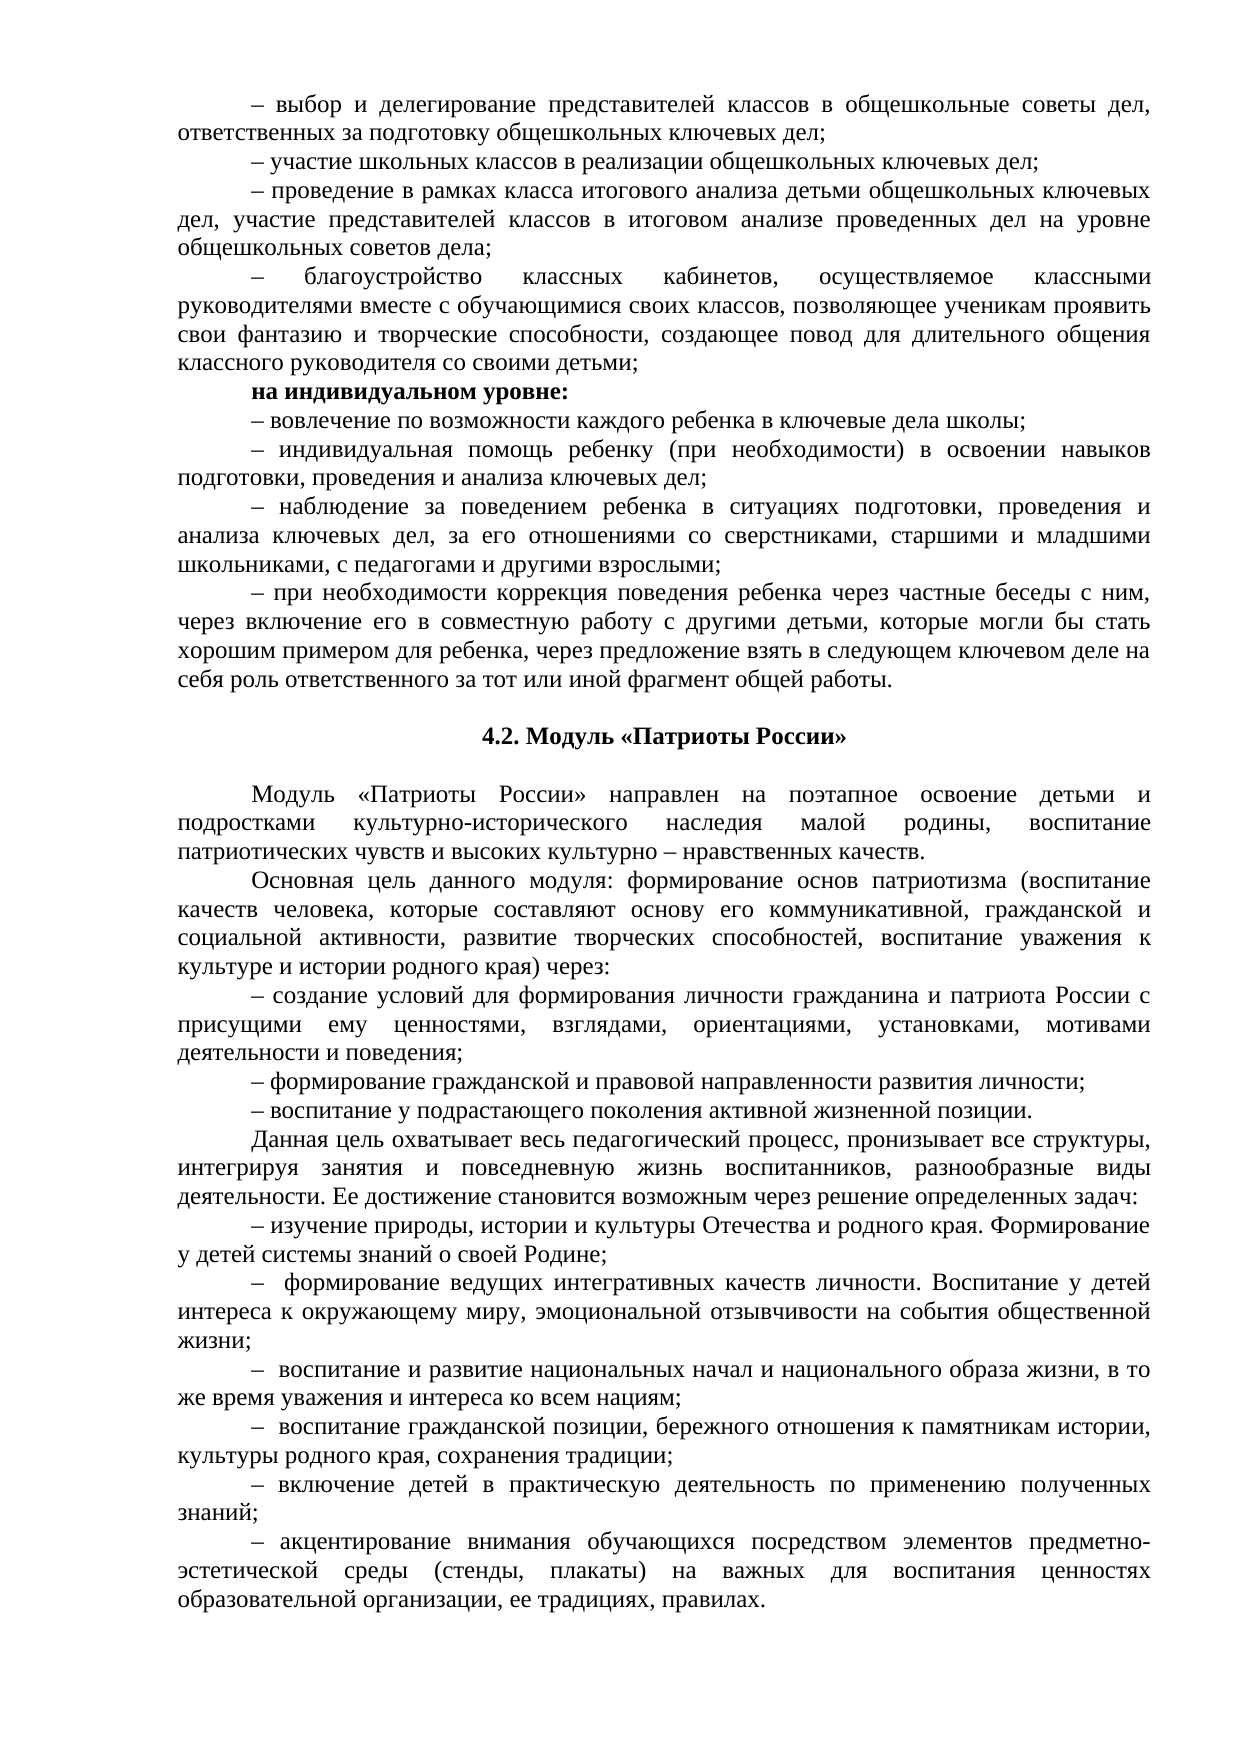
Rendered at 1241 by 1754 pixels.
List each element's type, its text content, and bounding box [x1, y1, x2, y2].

text – проведение в рамках класса итогового анализа детьми общешкольных ключевых дел, участие представителей классов в итоговом анализе проведенных дел на уровне общешкольных советов дела; [177, 175, 1152, 261]
text Данная цель охватывает весь педагогический процесс, пронизывает все структуры, интегрируя занятия и повседневную жизнь воспитанников, разнообразные виды деятельности. Ее достижение становится возможным через решение определенных задач: [177, 1124, 1152, 1210]
text – благоустройство классных кабинетов, осуществляемое классными руководителями вместе с обучающимися своих классов, позволяющее ученикам проявить свои фантазию и творческие способности, создающее повод для длительного общения классного руководителя со своими детьми; [177, 261, 1152, 376]
text 4.2. Модуль «Патриоты России» [177, 721, 1152, 750]
text на индивидуальном уровне: [177, 376, 1152, 405]
text – участие школьных классов в реализации общешкольных ключевых дел; [177, 146, 1152, 175]
text – воспитание гражданской позиции, бережного отношения к памятникам истории, культуры родного края, сохранения традиции; [177, 1411, 1152, 1469]
text – выбор и делегирование представителей классов в общешкольные советы дел, ответственных за подготовку общешкольных ключевых дел; [177, 89, 1152, 146]
text – воспитание у подрастающего поколения активной жизненной позиции. [177, 1095, 1152, 1124]
text – вовлечение по возможности каждого ребенка в ключевые дела школы; [177, 405, 1152, 434]
text – формирование ведущих интегративных качеств личности. Воспитание у детей интереса к окружающему миру, эмоциональной отзывчивости на события общественной жизни; [177, 1267, 1152, 1354]
text – наблюдение за поведением ребенка в ситуациях подготовки, проведения и анализа ключевых дел, за его отношениями со сверстниками, старшими и младшими школьниками, с педагогами и другими взрослыми; [177, 491, 1152, 577]
text – создание условий для формирования личности гражданина и патриота России с присущими ему ценностями, взглядами, ориентациями, установками, мотивами деятельности и поведения; [177, 980, 1152, 1066]
text – формирование гражданской и правовой направленности развития личности; [177, 1066, 1152, 1095]
text – изучение природы, истории и культуры Отечества и родного края. Формирование у детей системы знаний о своей Родине; [177, 1210, 1152, 1267]
text – воспитание и развитие национальных начал и национального образа жизни, в то же время уважения и интереса ко всем нациям; [177, 1354, 1152, 1411]
text Основная цель данного модуля: формирование основ патриотизма (воспитание качеств человека, которые составляют основу его коммуникативной, гражданской и социальной активности, развитие творческих способностей, воспитание уважения к культуре и истории родного края) через: [177, 865, 1152, 980]
text – при необходимости коррекция поведения ребенка через частные беседы с ним, через включение его в совместную работу с другими детьми, которые могли бы стать хорошим примером для ребенка, через предложение взять в следующем ключевом деле на себя роль ответственного за тот или иной фрагмент общей работы. [177, 577, 1152, 692]
text Модуль «Патриоты России» направлен на поэтапное освоение детьми и подростками культурно-исторического наследия малой родины, воспитание патриотических чувств и высоких культурно – нравственных качеств. [177, 779, 1152, 865]
text – включение детей в практическую деятельность по применению полученных знаний; [177, 1469, 1152, 1526]
text – акцентирование внимания обучающихся посредством элементов предметно-эстетической среды (стенды, плакаты) на важных для воспитания ценностях образовательной организации, ее традициях, правилах. [177, 1526, 1152, 1612]
text – индивидуальная помощь ребенку (при необходимости) в освоении навыков подготовки, проведения и анализа ключевых дел; [177, 434, 1152, 491]
